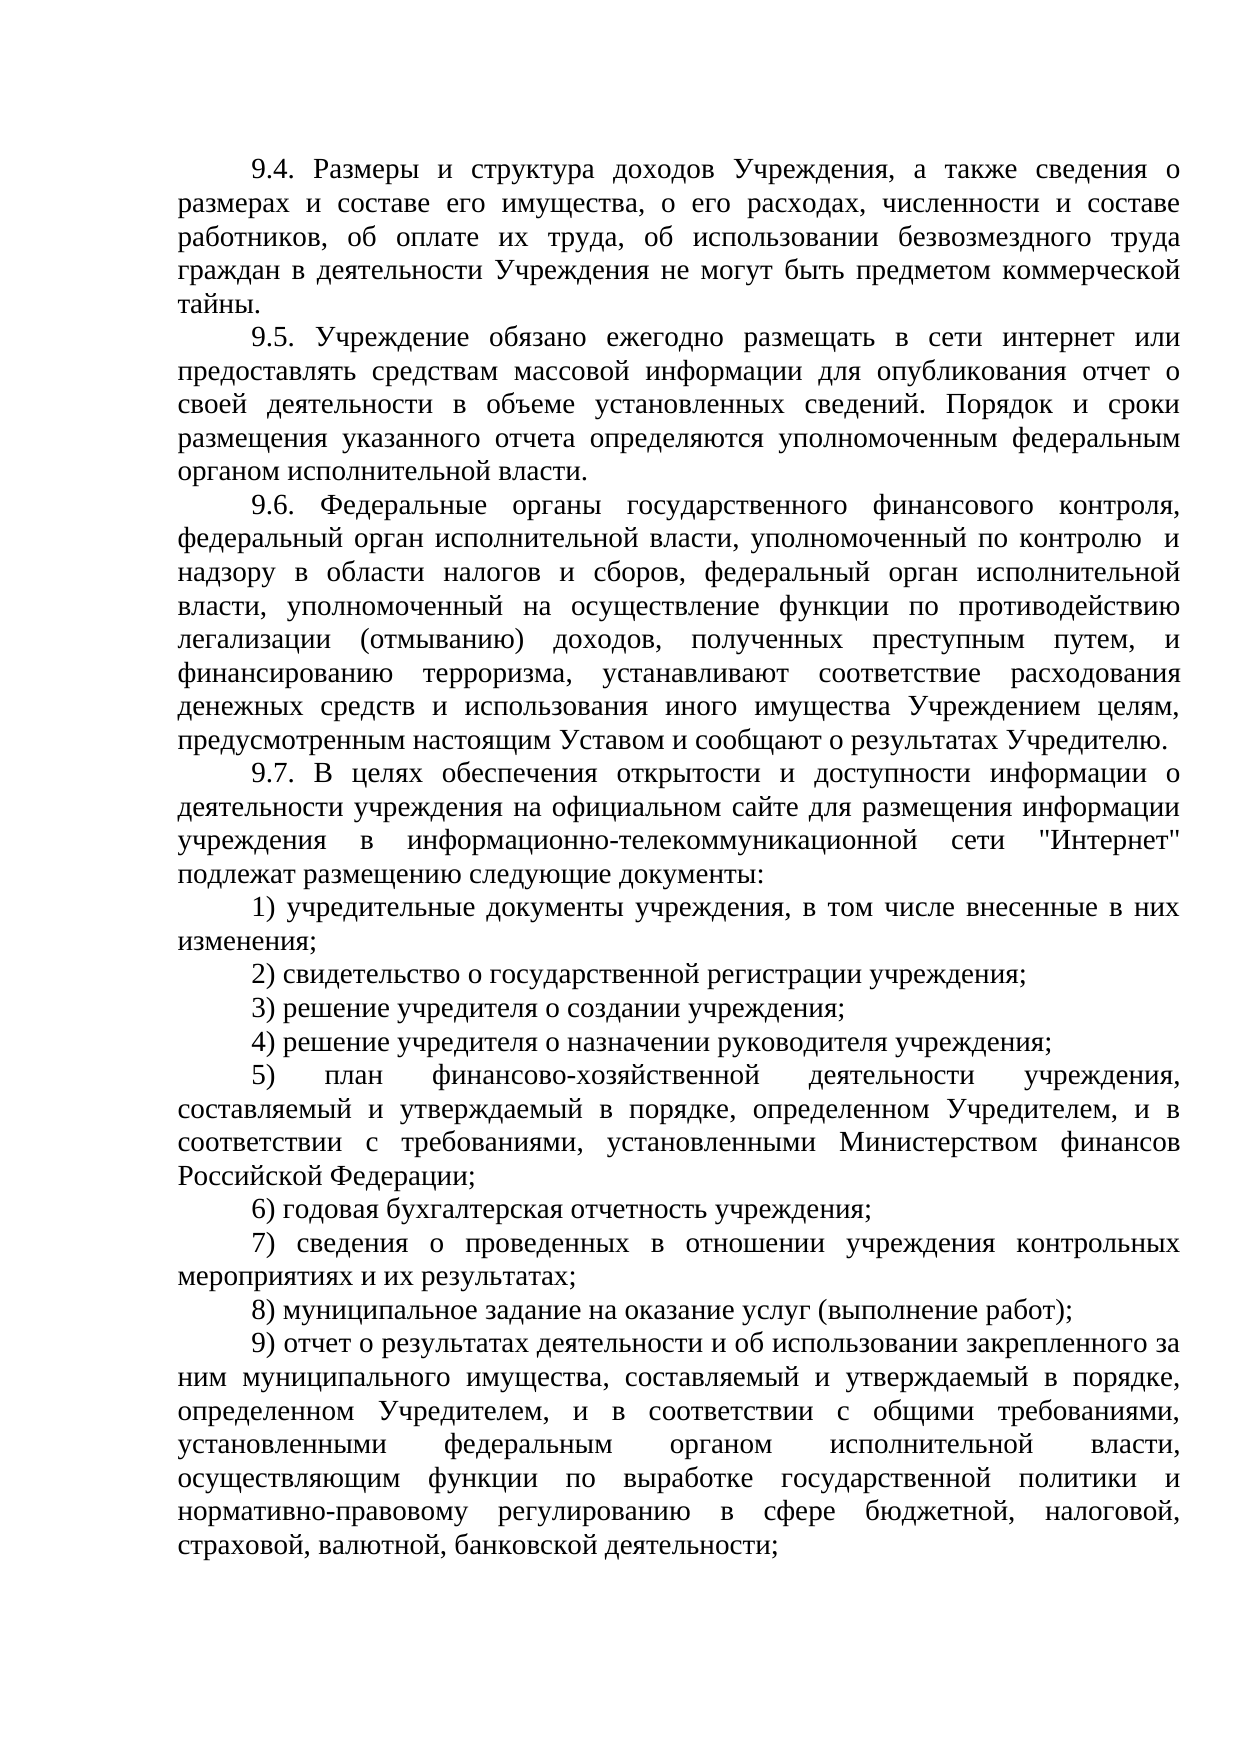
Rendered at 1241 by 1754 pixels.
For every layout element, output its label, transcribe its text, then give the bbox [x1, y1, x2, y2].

text 9) отчет о результатах деятельности и об использовании закрепленного за ним муниципального имущества, составляемый и утверждаемый в порядке, определенном Учредителем, и в соответствии с общими требованиями, установленными федеральным органом исполнительной власти, осуществляющим функции по выработке государственной политики и нормативно-правовому регулированию в сфере бюджетной, налоговой, страховой, валютной, банковской деятельности; [177, 1326, 1181, 1560]
text 5) план финансово-хозяйственной деятельности учреждения, составляемый и утверждаемый в порядке, определенном Учредителем, и в соответствии с требованиями, установленными Министерством финансов Российской Федерации; [177, 1057, 1181, 1191]
text 9.7. В целях обеспечения открытости и доступности информации о деятельности учреждения на официальном сайте для размещения информации учреждения в информационно-телекоммуникационной сети "Интернет" подлежат размещению следующие документы: [177, 755, 1181, 889]
text 1) учредительные документы учреждения, в том числе внесенные в них изменения; [177, 889, 1181, 957]
text 8) муниципальное задание на оказание услуг (выполнение работ); [177, 1292, 1181, 1326]
text 6) годовая бухгалтерская отчетность учреждения; [177, 1191, 1181, 1225]
text 9.4. Размеры и структура доходов Учреждения, а также сведения о размерах и составе его имущества, о его расходах, численности и составе работников, об оплате их труда, об использовании безвозмездного труда граждан в деятельности Учреждения не могут быть предметом коммерческой тайны. [177, 152, 1181, 319]
text 9.5. Учреждение обязано ежегодно размещать в сети интернет или предоставлять средствам массовой информации для опубликования отчет о своей деятельности в объеме установленных сведений. Порядок и сроки размещения указанного отчета определяются уполномоченным федеральным органом исполнительной власти. [177, 319, 1181, 487]
text 7) сведения о проведенных в отношении учреждения контрольных мероприятиях и их результатах; [177, 1225, 1181, 1292]
text 2) свидетельство о государственной регистрации учреждения; [177, 957, 1181, 990]
text 4) решение учредителя о назначении руководителя учреждения; [177, 1024, 1181, 1057]
text 3) решение учредителя о создании учреждения; [177, 990, 1181, 1024]
text 9.6. Федеральные органы государственного финансового контроля, федеральный орган исполнительной власти, уполномоченный по контролю и надзору в области налогов и сборов, федеральный орган исполнительной власти, уполномоченный на осуществление функции по противодействию легализации (отмыванию) доходов, полученных преступным путем, и финансированию терроризма, устанавливают соответствие расходования денежных средств и использования иного имущества Учреждением целям, предусмотренным настоящим Уставом и сообщают о результатах Учредителю. [177, 487, 1181, 755]
